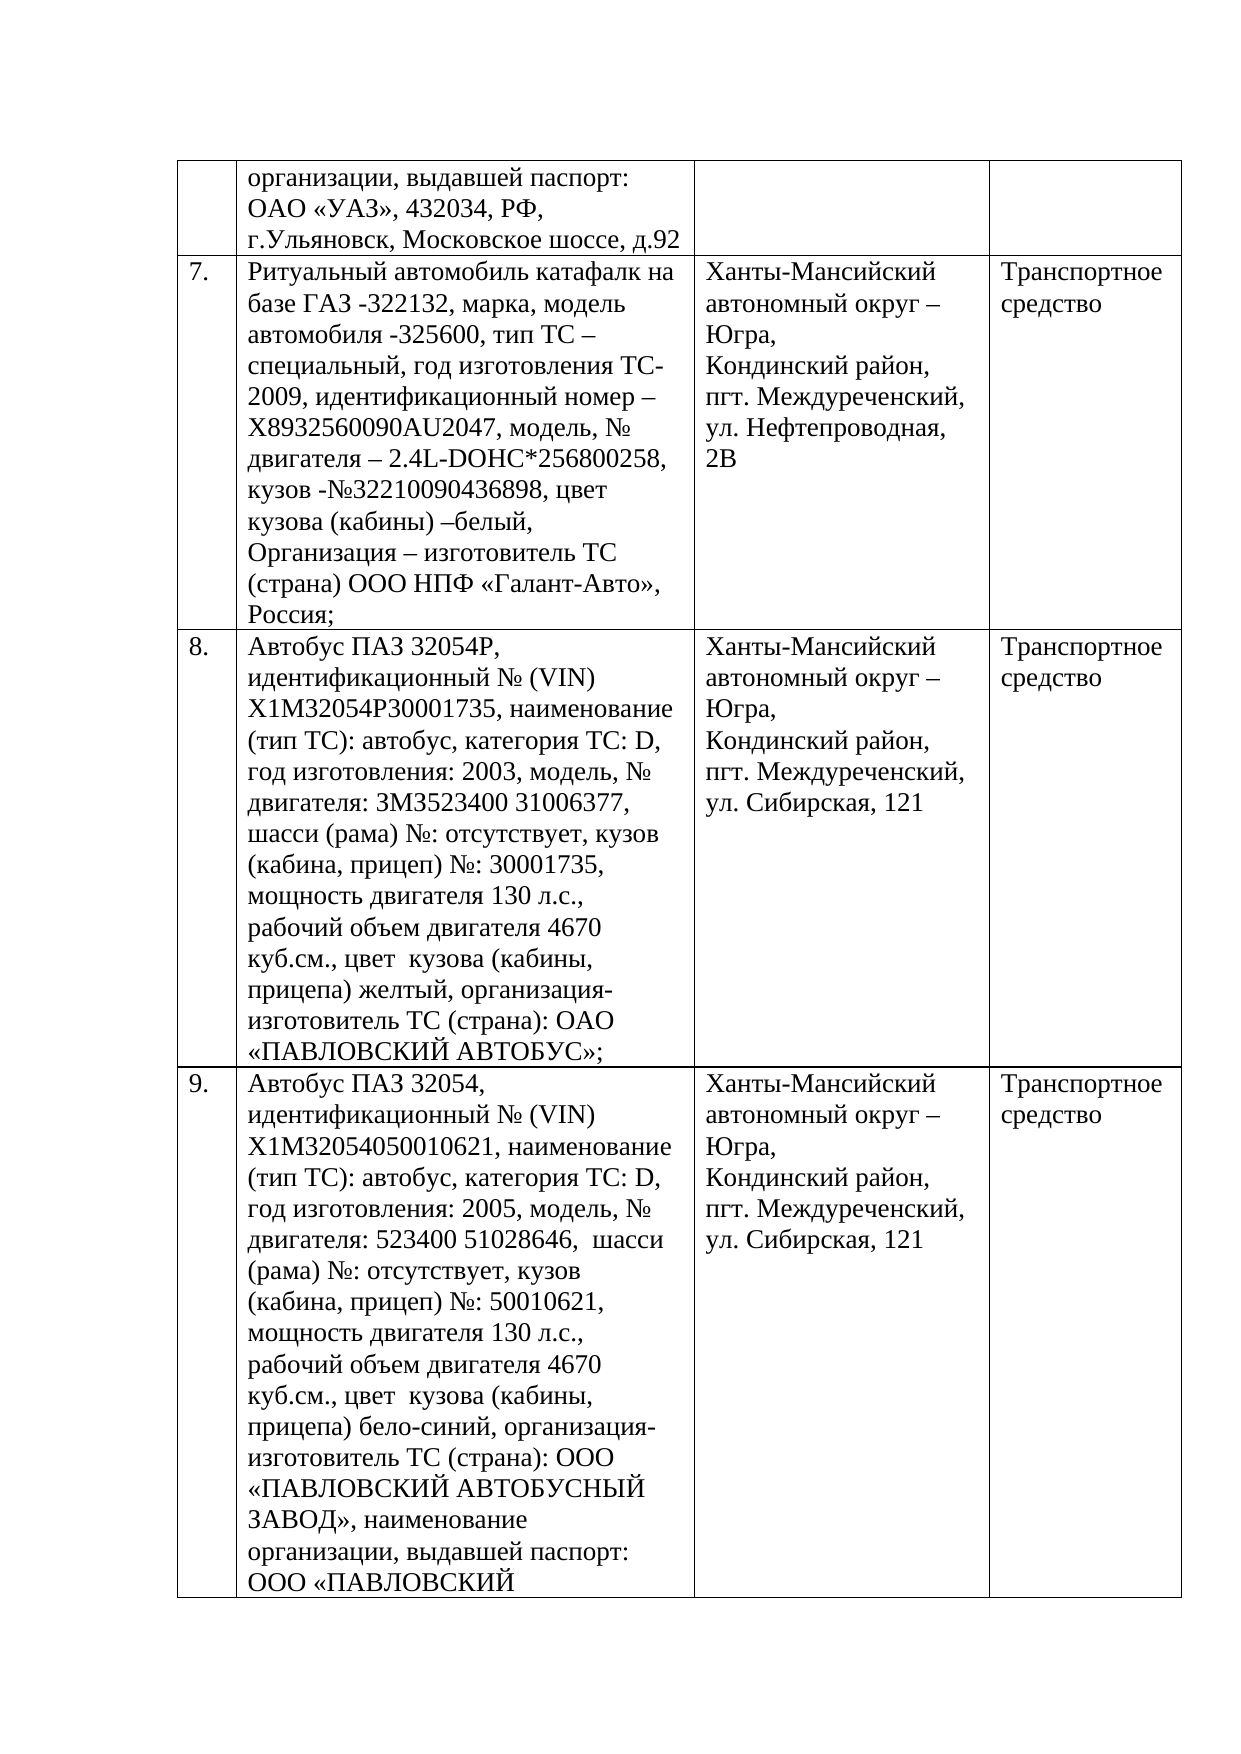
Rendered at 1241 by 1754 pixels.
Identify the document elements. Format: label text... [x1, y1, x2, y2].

table_cell Транспортное средство [990, 256, 1181, 629]
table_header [237, 161, 694, 254]
table_cell 9. [178, 1068, 236, 1597]
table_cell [237, 1068, 694, 1597]
table_header 6. [178, 161, 236, 254]
table_cell Ритуальный автомобиль катафалк на базе ГАЗ -322132, марка, модель автомобиля -325600, тип ТС – специальный, год изготовления ТС-2009, идентификационный номер –Х8932560090AU2047, модель, № двигателя – 2.4L-DOHC*256800258, кузов -№32210090436898, цвет кузова (кабины) –белый, Организация – изготовитель ТС (страна) ООО НПФ «Галант-Авто», Россия; [237, 256, 694, 629]
table_cell Ханты-Мансийский автономный округ – Югра, Кондинский район, пгт. Междуреченский, ул. Нефтепроводная, 2В [695, 256, 989, 629]
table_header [990, 161, 1181, 254]
table_cell Автобус ПАЗ 32054Р, идентификационный № (VIN) X1М32054Р30001735, наименование (тип ТС): автобус, категория ТС: D, год изготовления: 2003, модель, № двигателя: ЗМЗ523400 31006377, шасси (рама) №: отсутствует, кузов (кабина, прицеп) №: 30001735, мощность двигателя 130 л.с., рабочий объем двигателя 4670 куб.см., цвет кузова (кабины, прицепа) желтый, организация-изготовитель ТС (страна): ОАО «ПАВЛОВСКИЙ АВТОБУС»; [237, 630, 694, 1066]
table_cell Ханты-Мансийский автономный округ – Югра, Кондинский район, пгт. Междуреченский, ул. Сибирская, 121 [695, 630, 989, 1066]
table_cell 8. [178, 630, 236, 1066]
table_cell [695, 1068, 989, 1597]
table_cell Транспортное средство [990, 630, 1181, 1066]
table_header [695, 161, 989, 254]
table_cell 7. [178, 256, 236, 629]
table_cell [990, 1068, 1181, 1597]
